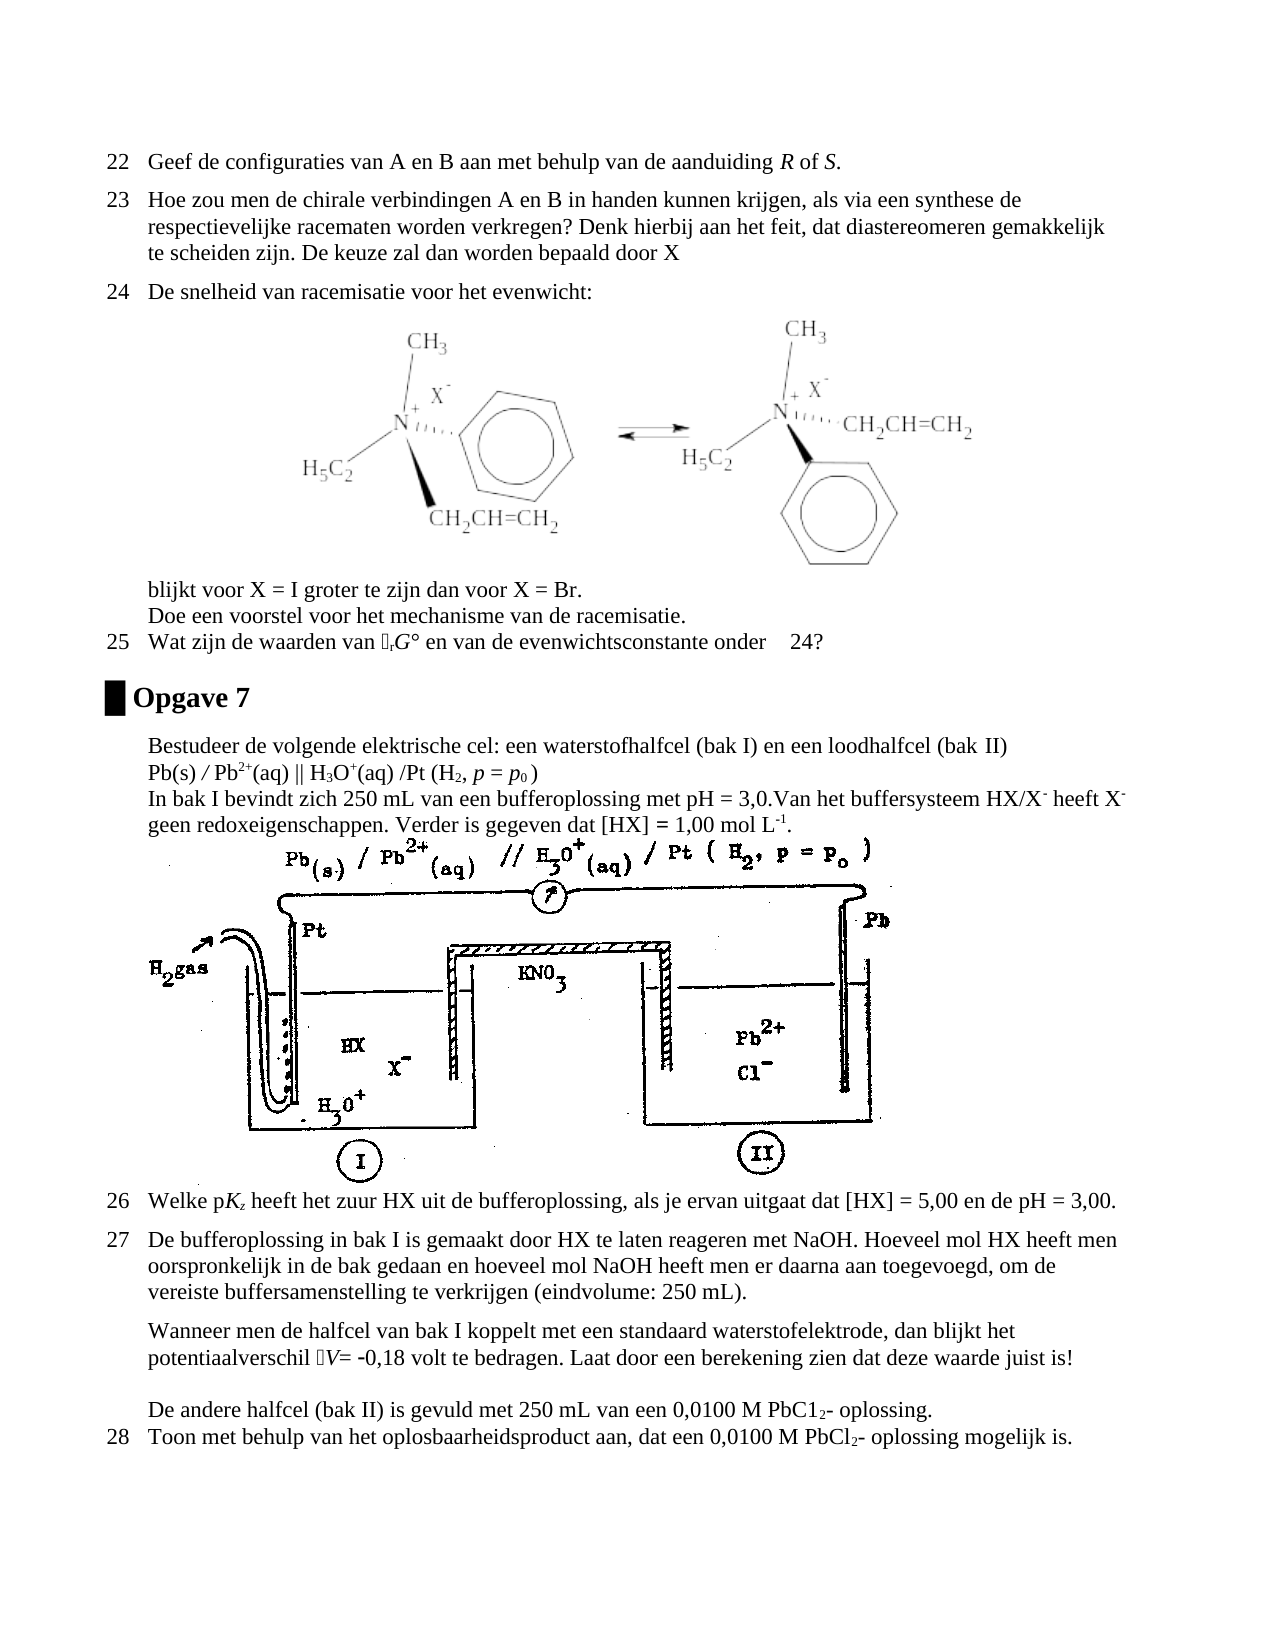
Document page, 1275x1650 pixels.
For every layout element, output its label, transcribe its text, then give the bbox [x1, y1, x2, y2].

text blijkt voor X = I groter te zijn dan voor X = Br. [148, 576, 1127, 602]
text Pb(s) / Pb2+(aq) || H3O+(aq) /Pt (H2, p = p0 ) [148, 759, 1127, 785]
text In bak I bevindt zich 250 mL van een bufferoplossing met pH = 3,0.Van het buffersysteem HX/X heeft X geen redoxeigenschappen. Verder is gegeven dat [HX] = 1,00 mol L1. [148, 785, 1127, 838]
text Geef de configuraties van A en B aan met behulp van de aanduiding R of S. [89, 148, 1127, 174]
text Doe een voorstel voor het mechanisme van de racemisatie. [148, 602, 1127, 628]
text Hoe zou men de chirale verbindingen A en B in handen kunnen krijgen, als via een synthese de respectievelijke racematen worden verkregen? Denk hierbij aan het feit, dat diastereomeren gemakkelijk te scheiden zijn. De keuze zal dan worden bepaald door X [89, 187, 1127, 266]
text Welke pKz heeft het zuur HX uit de bufferoplossing, als je ervan uitgaat dat [HX] = 5,00 en de pH = 3,00. [89, 1187, 1127, 1213]
text Wanneer men de halfcel van bak I koppelt met een standaard waterstofelektrode, dan blijkt het potentiaalverschil V= 0,18 volt te bedragen. Laat door een berekening zien dat deze waarde juist is! [148, 1317, 1127, 1370]
text De andere halfcel (bak II) is gevuld met 250 mL van een PbC12- oplossing. [148, 1396, 1127, 1423]
text De bufferoplossing in bak I is gemaakt door HX te laten reageren met NaOH. Hoeveel mol HX heeft men oorspronkelijk in de bak gedaan en hoeveel mol NaOH heeft men er daarna aan toegevoegd, om de vereiste buffersamenstelling te verkrijgen (eindvolume: 250 mL). [89, 1226, 1127, 1305]
text Bestudeer de volgende elektrische cel: een waterstofhalfcel (bak I) en een loodhalfcel (bak II) [148, 732, 1127, 759]
picture [147, 837, 900, 1187]
text Toon met behulp van het oplosbaarheidsproduct aan, dat een PbCl2- oplossing mogelijk is. [89, 1423, 1127, 1449]
text De snelheid van racemisatie voor het evenwicht: [89, 278, 1127, 304]
